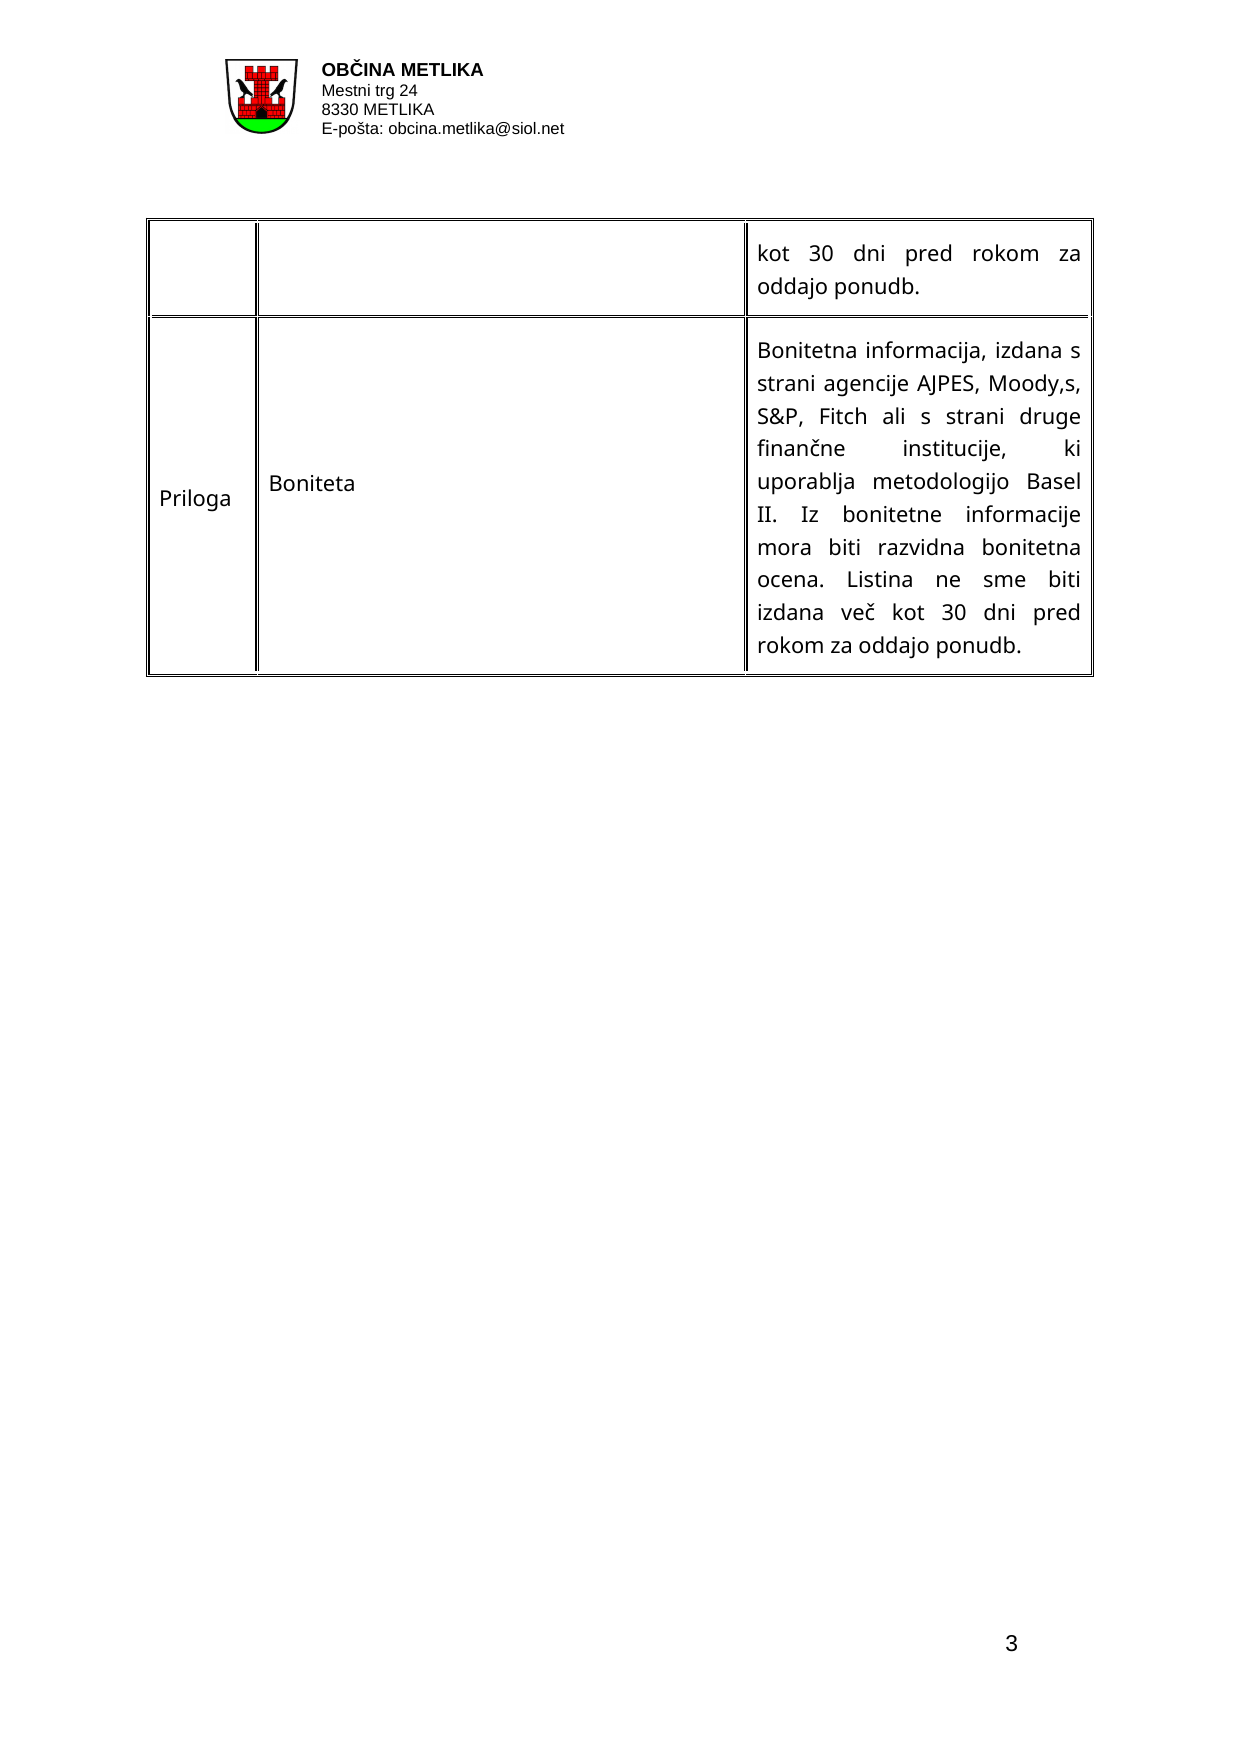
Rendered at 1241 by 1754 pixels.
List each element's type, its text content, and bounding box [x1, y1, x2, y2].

table_cell Blokada TRR [257, 219, 746, 315]
table_cell Priloga [150, 221, 257, 315]
table_cell Bonitetna informacija, izdana s strani agencije AJPES, Moody,s, S&P, Fitch ali s strani druge finančne institucije, ki uporablja metodologijo Basel II. Iz bonitetne informacije mora biti razvidna bonitetna ocena. Listina ne sme biti izdana več kot 30 dni pred rokom za oddajo ponudb. [746, 315, 1091, 673]
table_cell Priloga [150, 315, 257, 673]
picture [137, 59, 300, 178]
table_cell Boniteta [257, 315, 746, 673]
table_cell Potrdila vseh bank, pri katerih ima odprt transakcijski račun. Potrdilo ne sme biti izdano več kot 30 dni pred rokom za oddajo ponudb. [746, 221, 1091, 315]
